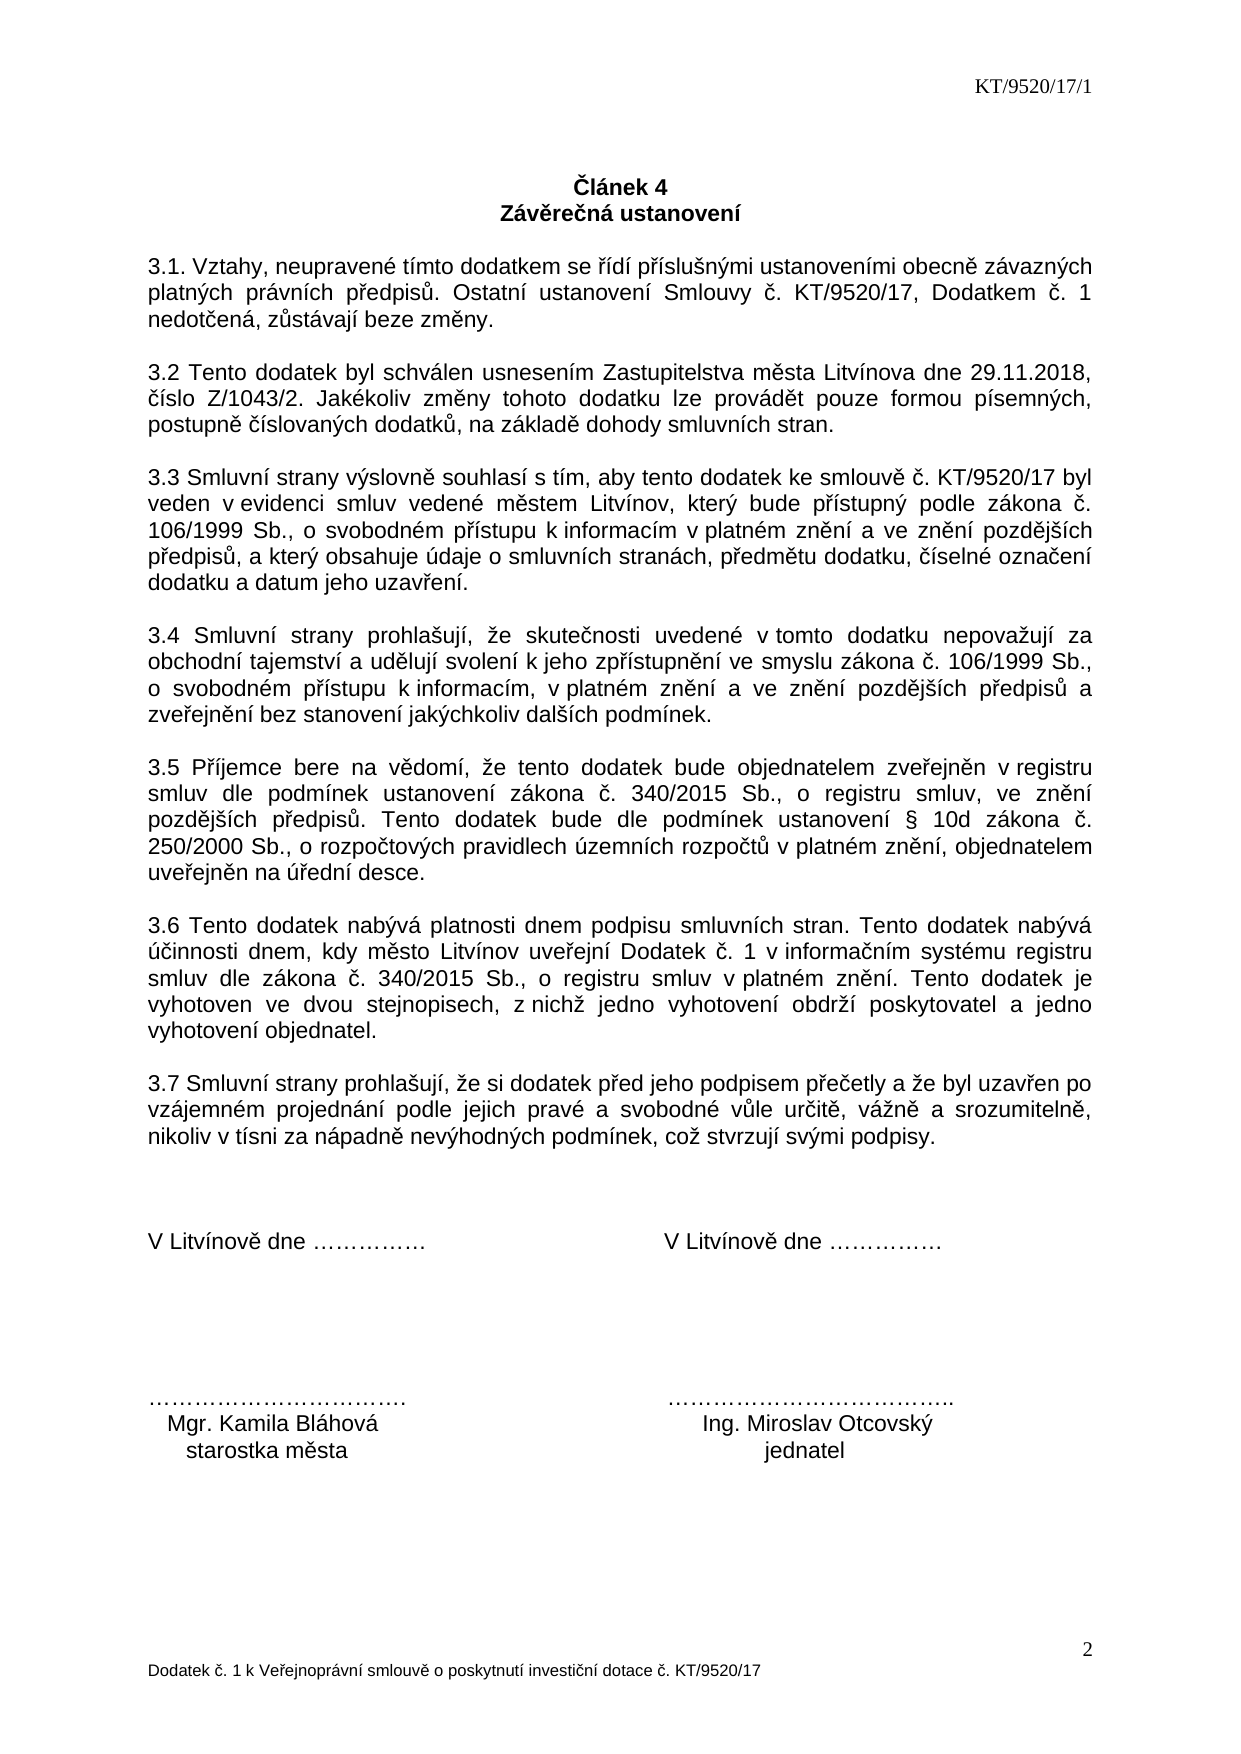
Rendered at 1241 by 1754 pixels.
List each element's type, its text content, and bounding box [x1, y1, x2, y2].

text V Litvínově dne …………… V Litvínově dne …………… [148, 1228, 1093, 1254]
text 3.1. Vztahy, neupravené tímto dodatkem se řídí příslušnými ustanoveními obecně závazných platných právních předpisů. Ostatní ustanovení Smlouvy č. KT/9520/17, Dodatkem č. 1 nedotčená, zůstávají beze změny. [148, 253, 1093, 332]
text 3.6 Tento dodatek nabývá platnosti dnem podpisu smluvních stran. Tento dodatek nabývá účinnosti dnem, kdy město Litvínov uveřejní Dodatek č. 1 v informačním systému registru smluv dle zákona č. 340/2015 Sb., o registru smluv v platném znění. Tento dodatek je vyhotoven ve dvou stejnopisech, z nichž jedno vyhotovení obdrží poskytovatel a jedno vyhotovení objednatel. [148, 912, 1093, 1044]
text 3.7 Smluvní strany prohlašují, že si dodatek před jeho podpisem přečetly a že byl uzavřen po vzájemném projednání podle jejich pravé a svobodné vůle určitě, vážně a srozumitelně, nikoliv v tísni za nápadně nevýhodných podmínek, což stvrzují svými podpisy. [148, 1070, 1093, 1149]
text Závěrečná ustanovení [148, 200, 1093, 227]
text 3.3 Smluvní strany výslovně souhlasí s tím, aby tento dodatek ke smlouvě č. KT/9520/17 byl veden v evidenci smluv vedené městem Litvínov, který bude přístupný podle zákona č. 106/1999 Sb., o svobodném přístupu k informacím v platném znění a ve znění pozdějších předpisů, a který obsahuje údaje o smluvních stranách, předmětu dodatku, číselné označení dodatku a datum jeho uzavření. [148, 464, 1093, 596]
text ……………………………. ……………………………….. [148, 1384, 1093, 1410]
text 3.2 Tento dodatek byl schválen usnesením Zastupitelstva města Litvínova dne 29.11.2018, číslo Z/1043/2. Jakékoliv změny tohoto dodatku lze provádět pouze formou písemných, postupně číslovaných dodatků, na základě dohody smluvních stran. [148, 358, 1093, 437]
text 3.5 Příjemce bere na vědomí, že tento dodatek bude objednatelem zveřejněn v registru smluv dle podmínek ustanovení zákona č. 340/2015 Sb., o registru smluv, ve znění pozdějších předpisů. Tento dodatek bude dle podmínek ustanovení § 10d zákona č. 250/2000 Sb., o rozpočtových pravidlech územních rozpočtů v platném znění, objednatelem uveřejněn na úřední desce. [148, 754, 1093, 886]
text Mgr. Kamila Bláhová Ing. Miroslav Otcovský [148, 1410, 1093, 1437]
text starostka města jednatel [148, 1437, 1093, 1463]
text Článek 4 [148, 174, 1093, 200]
text 3.4 Smluvní strany prohlašují, že skutečnosti uvedené v tomto dodatku nepovažují za obchodní tajemství a udělují svolení k jeho zpřístupnění ve smyslu zákona č. 106/1999 Sb., o svobodném přístupu k informacím, v platném znění a ve znění pozdějších předpisů a zveřejnění bez stanovení jakýchkoliv dalších podmínek. [148, 622, 1093, 727]
